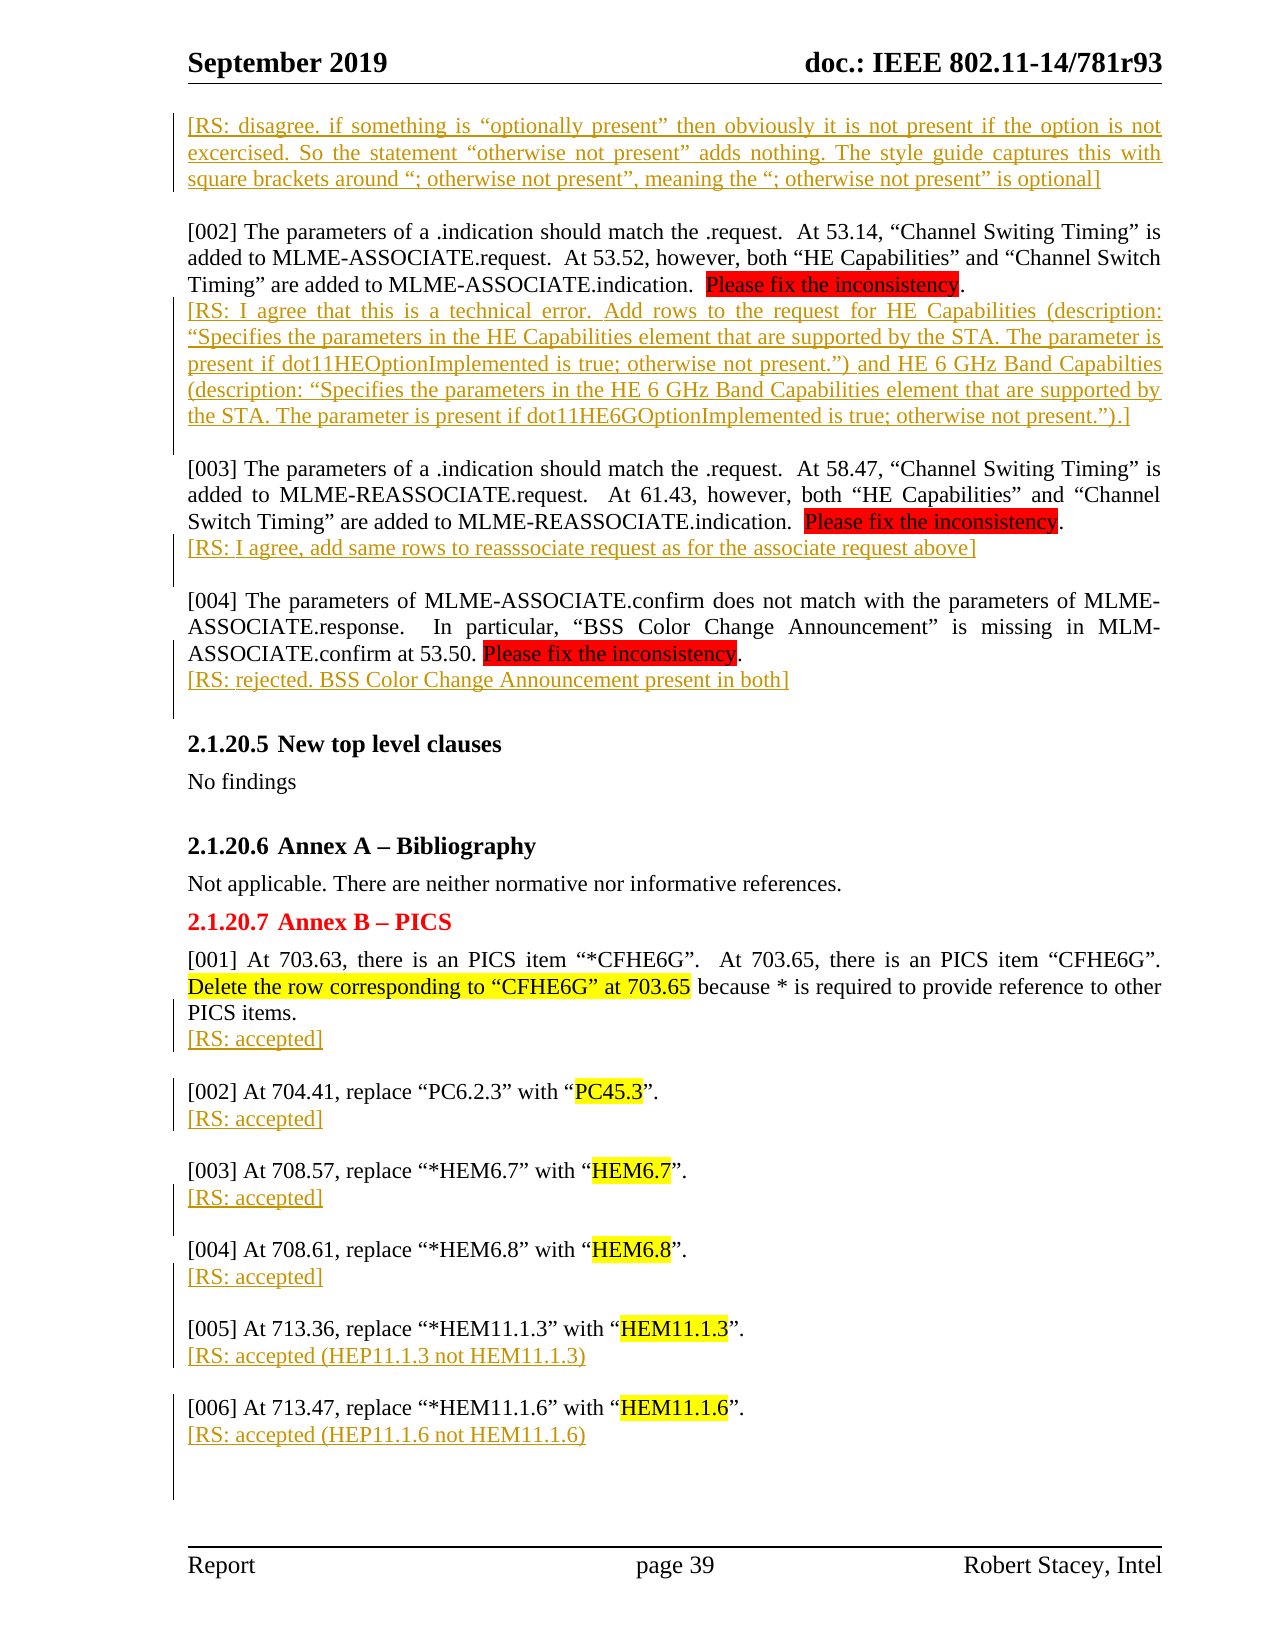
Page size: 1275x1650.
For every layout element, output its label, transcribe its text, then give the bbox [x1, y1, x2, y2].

text Not applicable. There are neither normative nor informative references. [187, 871, 1162, 897]
text [006] At 713.47, replace “*HEM11.1.6” with “HEM11.1.6”. [187, 1394, 1162, 1421]
text No findings [187, 768, 1162, 794]
subtitle New top level clauses [187, 729, 1162, 758]
subtitle Annex A – Bibliography [187, 831, 1162, 860]
text [001] At 703.63, there is an PICS item “*CFHE6G”. At 703.65, there is an PICS item “CFHE6G”. Delete the row corresponding to “CFHE6G” at 703.65 because * is required to provide reference to other PICS items. [187, 946, 1162, 1026]
subtitle Annex B – PICS [187, 907, 1162, 936]
text [005] At 713.36, replace “*HEM11.1.3” with “HEM11.1.3”. [187, 1315, 620, 1342]
list [003] The parameters of a .indication should match the .request. At 58.47, “Channel Switing Timing” is added to MLME-REASSOCIATE.request. At 61.43, however, both “HE Capabilities” and “Channel Switch Timing” are added to MLME-REASSOCIATE.indication. Please fix the inconsistency. [187, 455, 1162, 534]
text [002] At 704.41, replace “PC6.2.3” with “PC45.3”. [187, 1078, 575, 1104]
text [005] At 713.36, replace “*HEM11.1.3” with “HEM11.1.3”. [728, 1315, 1162, 1342]
text [002] At 704.41, replace “PC6.2.3” with “PC45.3”. [643, 1078, 1162, 1104]
text [003] At 708.57, replace “*HEM6.7” with “HEM6.7”. [671, 1157, 1162, 1184]
text [004] At 708.61, replace “*HEM6.8” with “HEM6.8”. [671, 1236, 1162, 1263]
text [003] At 708.57, replace “*HEM6.7” with “HEM6.7”. [187, 1157, 592, 1184]
text [004] At 708.61, replace “*HEM6.8” with “HEM6.8”. [187, 1236, 592, 1263]
list [004] The parameters of MLME-ASSOCIATE.confirm does not match with the parameters of MLME-ASSOCIATE.response. In particular, “BSS Color Change Announcement” is missing in MLM-ASSOCIATE.confirm at 53.50. Please fix the inconsistency. [187, 587, 1162, 666]
list [002] The parameters of a .indication should match the .request. At 53.14, “Channel Switing Timing” is added to MLME-ASSOCIATE.request. At 53.52, however, both “HE Capabilities” and “Channel Switch Timing” are added to MLME-ASSOCIATE.indication. Please fix the inconsistency. [187, 218, 1162, 297]
